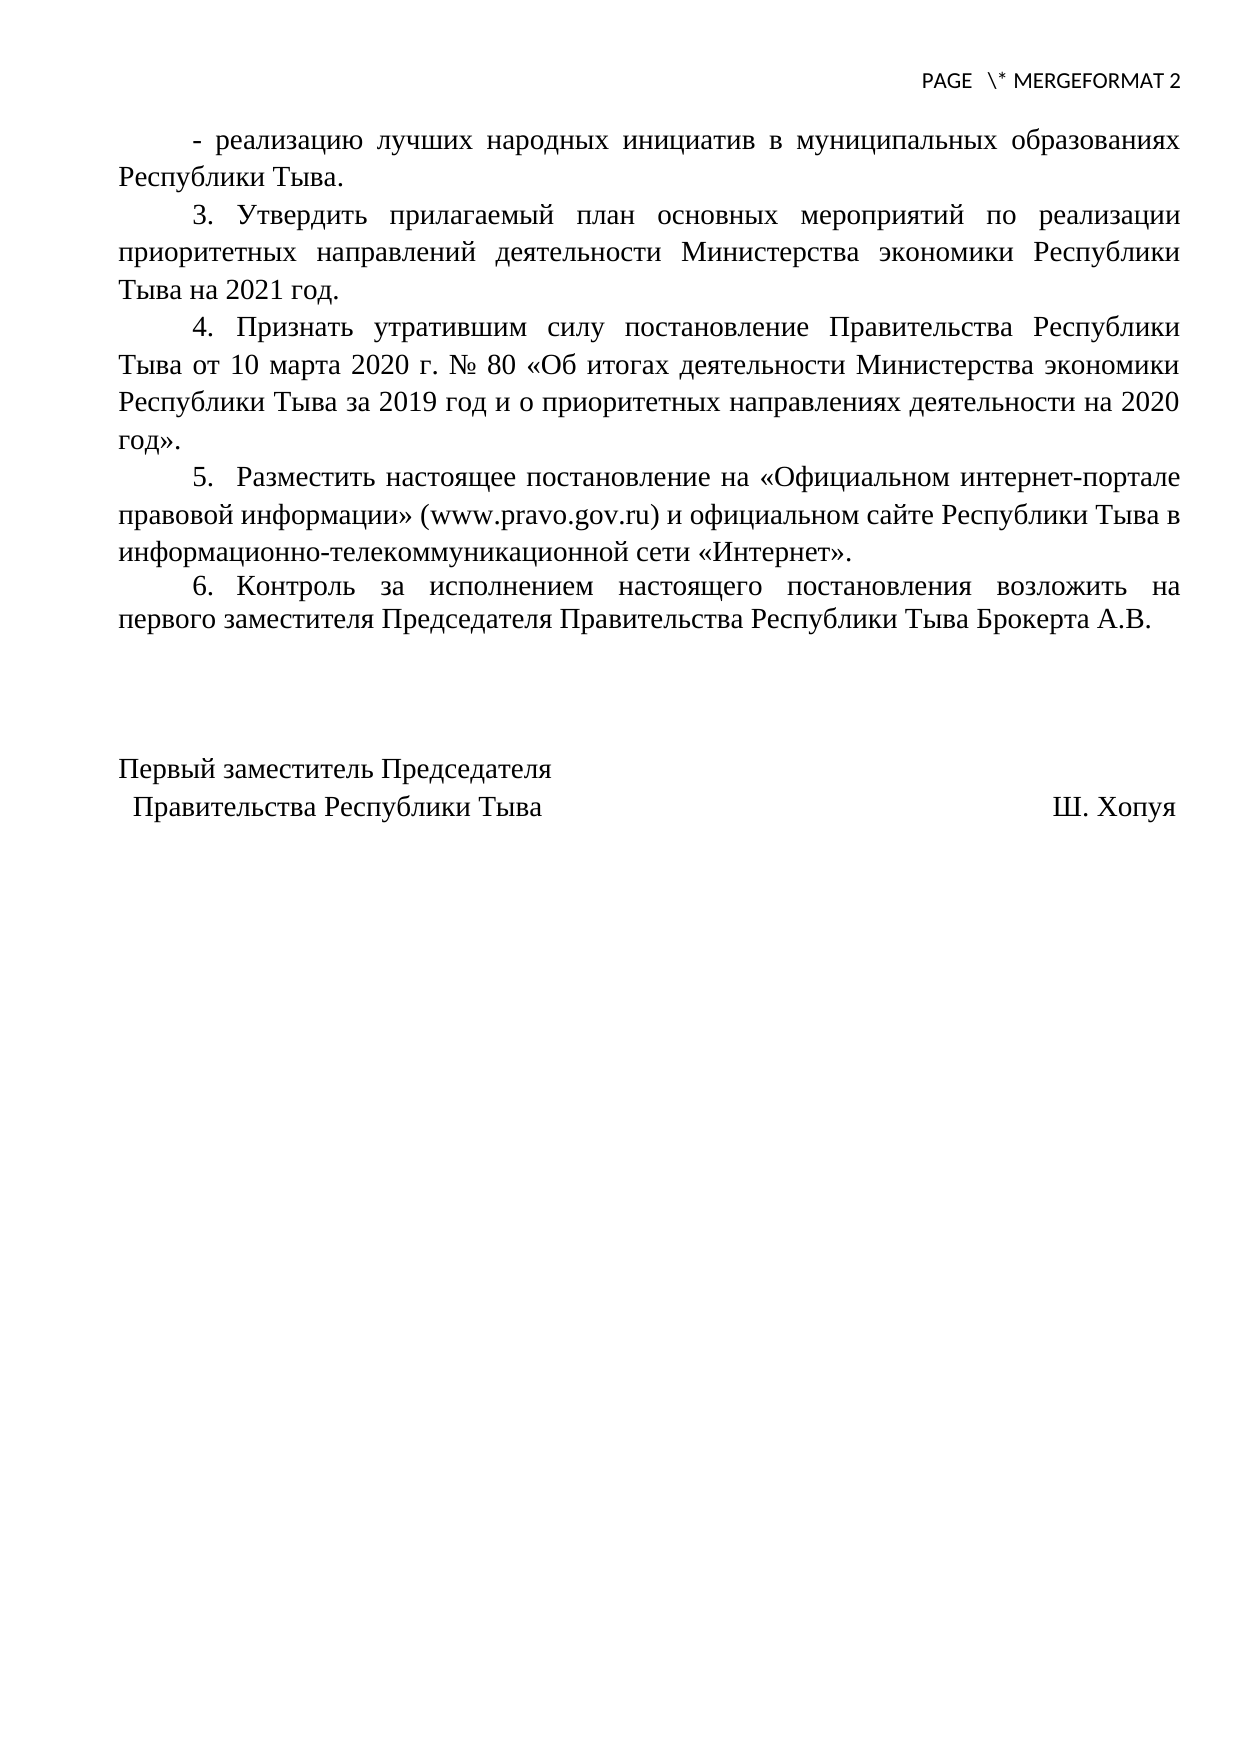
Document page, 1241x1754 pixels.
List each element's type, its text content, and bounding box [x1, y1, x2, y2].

list Утвердить прилагаемый план основных мероприятий по реализации приоритетных направлений деятельности Министерства экономики Республики Тыва на 2021 год. [118, 193, 1181, 306]
text - реализацию лучших народных инициатив в муниципальных образованиях Республики Тыва. [118, 118, 1181, 193]
list Контроль за исполнением настоящего постановления возложить на первого заместителя Председателя Правительства Республики Тыва Брокерта А.В. [118, 568, 1181, 635]
text Первый заместитель Председателя [118, 748, 1181, 785]
list Признать утратившим силу постановление Правительства Республики Тыва от 10 марта 2020 г. № 80 «Об итогах деятельности Министерства экономики Республики Тыва за 2019 год и о приоритетных направлениях деятельности на 2020 год». [118, 306, 1181, 456]
text Правительства Республики Тыва Ш. Хопуя [118, 785, 1181, 823]
list Разместить настоящее постановление на «Официальном интернет-портале правовой информации» (www.pravo.gov.ru) и официальном сайте Республики Тыва в информационно-телекоммуникационной сети «Интернет». [118, 456, 1181, 568]
